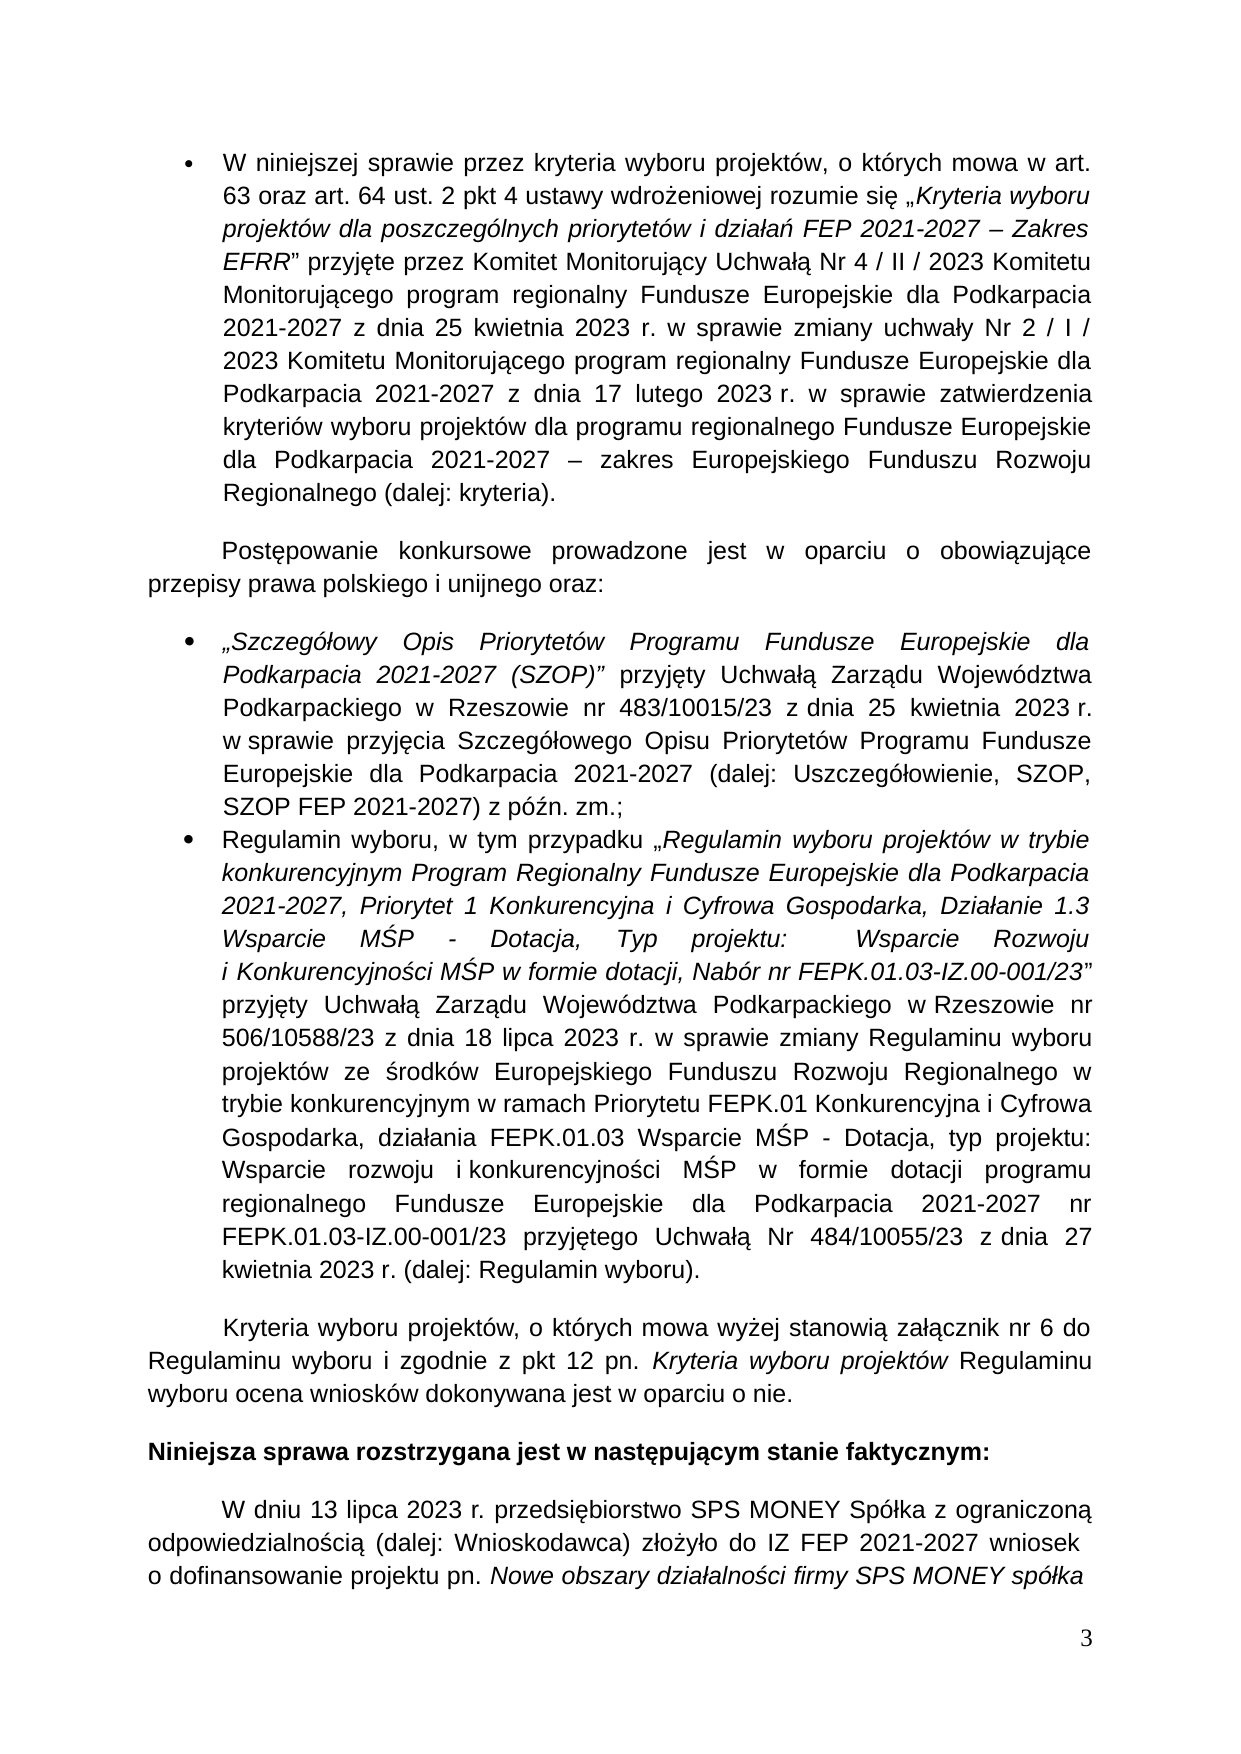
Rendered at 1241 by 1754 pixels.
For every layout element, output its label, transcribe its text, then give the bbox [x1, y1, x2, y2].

list W niniejszej sprawie przez kryteria wyboru projektów, o których mowa w art. 63 oraz art. 64 ust. 2 pkt 4 ustawy wdrożeniowej rozumie się „Kryteria wyboru projektów dla poszczególnych priorytetów i działań FEP 2021-2027 – Zakres EFRR” przyjęte przez Komitet Monitorujący Uchwałą Nr 4 / II / 2023 Komitetu Monitorującego program regionalny Fundusze Europejskie dla Podkarpacia 2021-2027 z dnia 25 kwietnia 2023 r. w sprawie zmiany uchwały Nr 2 / I / 2023 Komitetu Monitorującego program regionalny Fundusze Europejskie dla Podkarpacia 2021-2027 z dnia 17 lutego 2023 r. w sprawie zatwierdzenia kryteriów wyboru projektów dla programu regionalnego Fundusze Europejskie dla Podkarpacia 2021-2027 – zakres Europejskiego Funduszu Rozwoju Regionalnego (dalej: kryteria). [185, 148, 1092, 507]
list Regulamin wyboru, w tym przypadku „Regulamin wyboru projektów w trybie konkurencyjnym Program Regionalny Fundusze Europejskie dla Podkarpacia 2021-2027, Priorytet 1 Konkurencyjna i Cyfrowa Gospodarka, Działanie 1.3 Wsparcie MŚP - Dotacja, Typ projektu: Wsparcie Rozwoju i Konkurencyjności MŚP w formie dotacji, Nabór nr FEPK.01.03-IZ.00-001/23” przyjęty Uchwałą Zarządu Województwa Podkarpackiego w Rzeszowie nr 506/10588/23 z dnia 18 lipca 2023 r. w sprawie zmiany Regulaminu wyboru projektów ze środków Europejskiego Funduszu Rozwoju Regionalnego w trybie konkurencyjnym w ramach Priorytetu FEPK.01 Konkurencyjna i Cyfrowa Gospodarka, działania FEPK.01.03 Wsparcie MŚP - Dotacja, typ projektu: Wsparcie rozwoju i konkurencyjności MŚP w formie dotacji programu regionalnego Fundusze Europejskie dla Podkarpacia 2021-2027 nr FEPK.01.03-IZ.00-001/23 przyjętego Uchwałą Nr 484/10055/23 z dnia 27 kwietnia 2023 r. (dalej: Regulamin wyboru). [184, 825, 1092, 1283]
text Niniejsza sprawa rozstrzygana jest w następującym stanie faktycznym: [148, 1437, 1092, 1465]
text Postępowanie konkursowe prowadzone jest w oparciu o obowiązujące przepisy prawa polskiego i unijnego oraz: [148, 536, 1092, 598]
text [148, 1495, 1092, 1589]
text Kryteria wyboru projektów, o których mowa wyżej stanowią załącznik nr 6 do Regulaminu wyboru i zgodnie z pkt 12 pn. Kryteria wyboru projektów Regulaminu wyboru ocena wniosków dokonywana jest w oparciu o nie. [148, 1313, 1092, 1407]
list „Szczegółowy Opis Priorytetów Programu Fundusze Europejskie dla Podkarpacia 2021-2027 (SZOP)” przyjęty Uchwałą Zarządu Województwa Podkarpackiego w Rzeszowie nr 483/10015/23 z dnia 25 kwietnia 2023 r. w sprawie przyjęcia Szczegółowego Opisu Priorytetów Programu Fundusze Europejskie dla Podkarpacia 2021-2027 (dalej: Uszczegółowienie, SZOP, SZOP FEP 2021-2027) z późn. zm.; [185, 627, 1092, 821]
